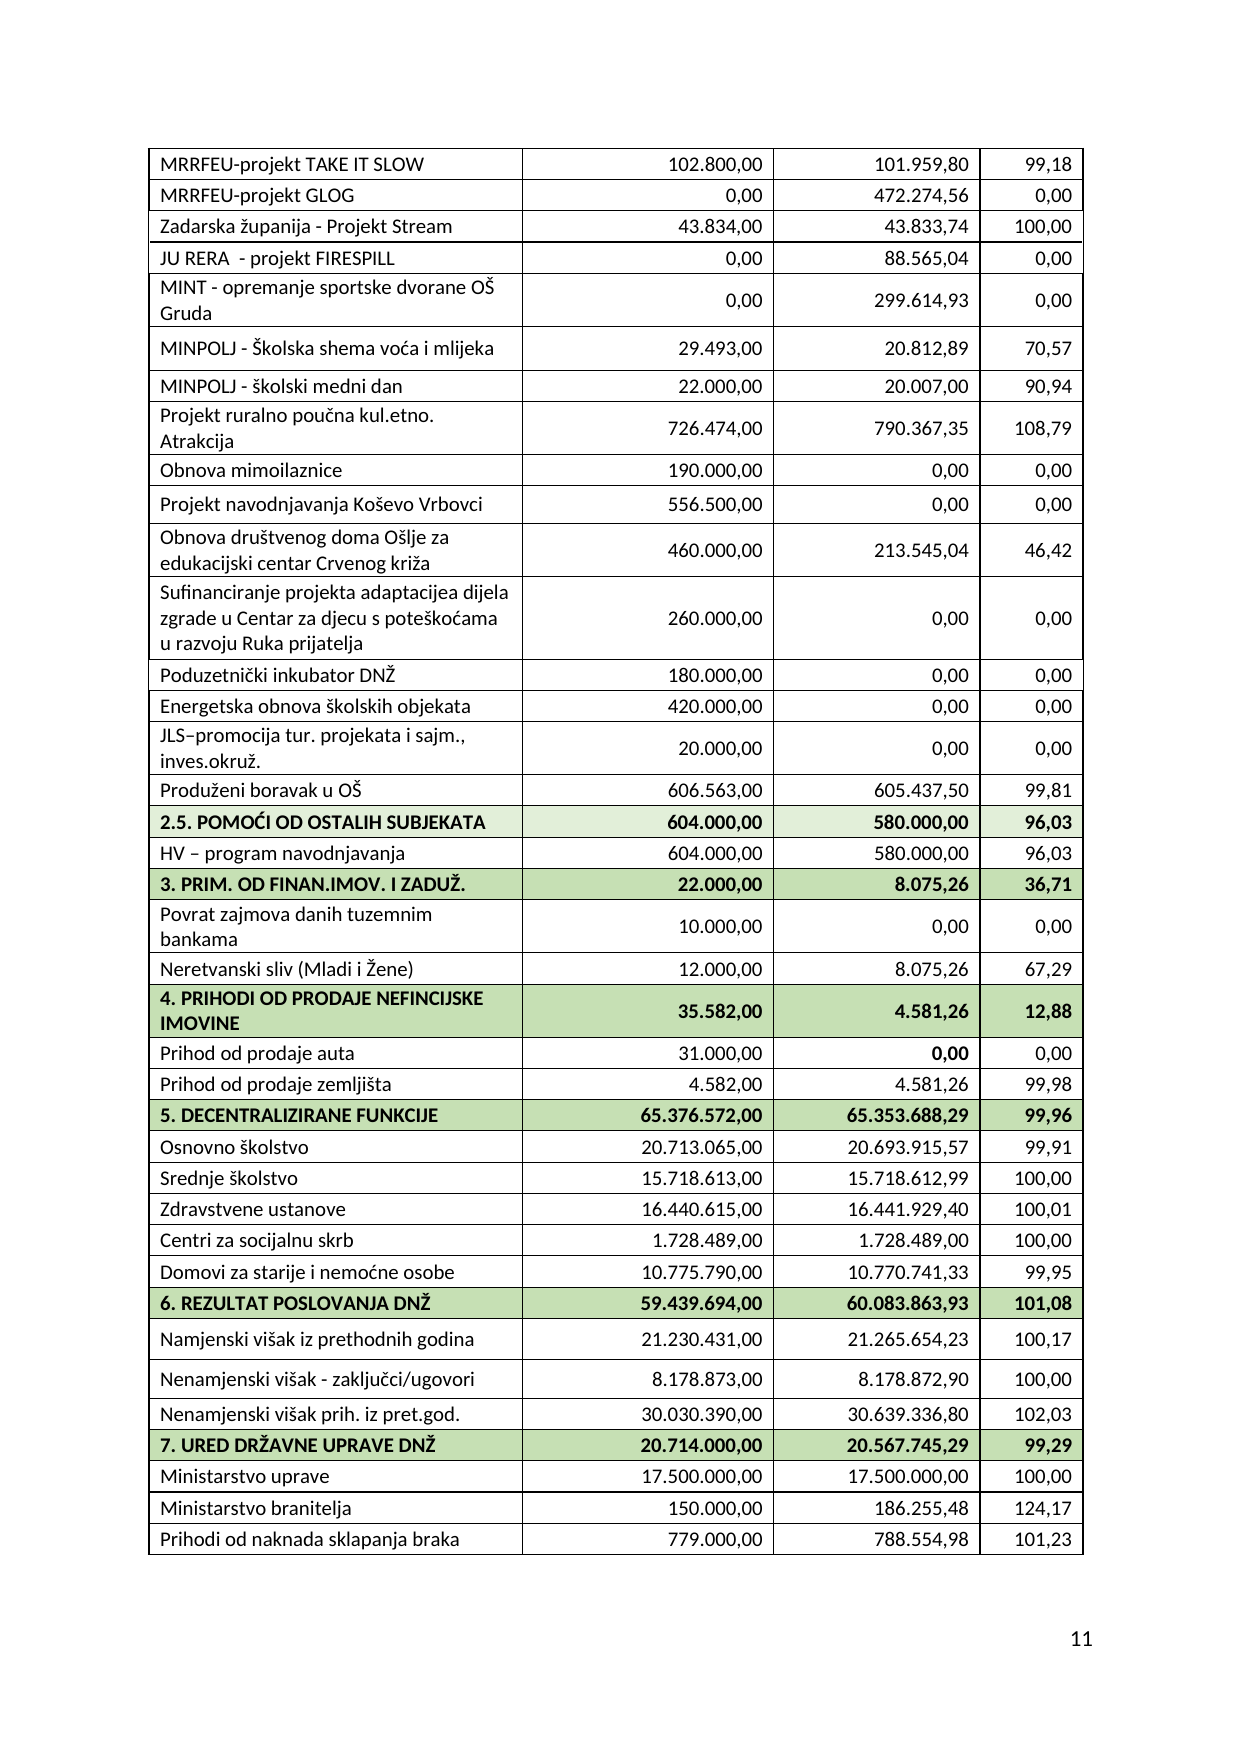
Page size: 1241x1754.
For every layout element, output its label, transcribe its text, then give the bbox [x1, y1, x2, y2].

table_cell 0,00 [981, 486, 1082, 523]
table_cell 420.000,00 [523, 691, 773, 721]
table_cell 102.800,00 [523, 149, 773, 179]
table_cell 124,17 [981, 1493, 1082, 1523]
table_cell 0,00 [774, 455, 979, 485]
table_cell 101.959,80 [774, 149, 979, 179]
table_cell 0,00 [523, 180, 773, 210]
table_cell 1.728.489,00 [523, 1225, 773, 1255]
table_cell 779.000,00 [523, 1524, 773, 1554]
table_cell 20.714.000,00 [523, 1430, 773, 1460]
table_cell 60.083.863,93 [774, 1288, 979, 1318]
table_cell 15.718.613,00 [523, 1163, 773, 1193]
table_cell 12.000,00 [523, 953, 773, 983]
table_cell 100,00 [981, 211, 1083, 241]
table_cell 150.000,00 [523, 1493, 773, 1523]
table_cell 100,00 [981, 1360, 1082, 1398]
table_cell Povrat zajmova danih tuzemnim bankama [150, 900, 522, 952]
table_cell 30.639.336,80 [774, 1399, 979, 1429]
table_cell 2.5. POMOĆI OD OSTALIH SUBJEKATA [150, 806, 522, 837]
table_cell 20.567.745,29 [774, 1430, 979, 1460]
table_cell 7. URED DRŽAVNE UPRAVE DNŽ [150, 1430, 522, 1460]
table_cell 606.563,00 [523, 775, 773, 805]
table_cell 100,00 [981, 1461, 1082, 1491]
table_cell 100,01 [981, 1194, 1082, 1224]
table_cell 65.353.688,29 [774, 1100, 979, 1130]
table_cell 788.554,98 [774, 1524, 979, 1554]
table_cell Osnovno školstvo [150, 1131, 522, 1162]
table_cell Centri za socijalnu skrb [150, 1225, 522, 1255]
table_cell 0,00 [981, 660, 1083, 690]
table_cell 99,81 [981, 775, 1082, 805]
table_cell 102,03 [981, 1399, 1082, 1429]
table_cell 0,00 [981, 722, 1082, 774]
table_cell 0,00 [774, 691, 979, 721]
table_cell Neretvanski sliv (Mladi i Žene) [150, 953, 522, 983]
table_cell 605.437,50 [774, 775, 979, 805]
table_cell 65.376.572,00 [523, 1100, 773, 1130]
table_cell 8.178.873,00 [523, 1360, 773, 1398]
table_cell 30.030.390,00 [523, 1399, 773, 1429]
table_cell Ministarstvo uprave [150, 1461, 522, 1491]
table_cell 0,00 [774, 900, 979, 952]
table_cell 604.000,00 [523, 806, 773, 837]
table_cell 88.565,04 [774, 243, 979, 273]
table_cell 20.007,00 [774, 371, 979, 401]
table_cell 20.000,00 [523, 722, 773, 774]
table_cell MRRFEU-projekt TAKE IT SLOW [150, 149, 522, 179]
table_cell 43.833,74 [774, 211, 979, 241]
table_cell 10.775.790,00 [523, 1256, 773, 1287]
table_cell 10.770.741,33 [774, 1256, 979, 1287]
table_cell HV – program navodnjavanja [150, 838, 522, 868]
table_cell 186.255,48 [774, 1493, 979, 1523]
table_cell 29.493,00 [523, 327, 773, 369]
table_cell 0,00 [774, 722, 979, 774]
table_cell 0,00 [774, 577, 979, 658]
table_cell 0,00 [981, 241, 1083, 273]
table_cell 4. PRIHODI OD PRODAJE NEFINCIJSKE IMOVINE [150, 985, 522, 1037]
table_cell 59.439.694,00 [523, 1288, 773, 1318]
table_cell Prihod od prodaje zemljišta [150, 1069, 522, 1099]
table_cell 3. PRIM. OD FINAN.IMOV. I ZADUŽ. [150, 869, 522, 899]
table_cell 0,00 [774, 660, 979, 690]
table_cell Projekt navodnjavanja Koševo Vrbovci [150, 486, 522, 523]
table_cell 101,08 [981, 1288, 1082, 1318]
table_cell 67,29 [981, 953, 1082, 983]
table_cell 20.812,89 [774, 327, 979, 369]
table_cell 99,29 [981, 1430, 1082, 1460]
table_cell 10.000,00 [523, 900, 773, 952]
table_cell MINPOLJ - školski medni dan [150, 371, 522, 401]
table_cell 96,03 [981, 838, 1082, 868]
table_cell Energetska obnova školskih objekata [150, 691, 522, 721]
table_cell 0,00 [774, 486, 979, 523]
table_cell Obnova mimoilaznice [150, 455, 522, 485]
table_cell Zadarska županija - Projekt Stream [149, 211, 522, 241]
table_cell 16.440.615,00 [523, 1194, 773, 1224]
table_cell 460.000,00 [523, 524, 773, 576]
table_cell 17.500.000,00 [774, 1461, 979, 1491]
table_cell Prihodi od naknada sklapanja braka [150, 1524, 522, 1554]
table_cell 580.000,00 [774, 838, 979, 868]
table_cell 20.713.065,00 [523, 1131, 773, 1162]
table_cell 22.000,00 [523, 371, 773, 401]
table_cell Prihod od prodaje auta [150, 1038, 522, 1068]
table_cell 8.178.872,90 [774, 1360, 979, 1398]
table_cell 726.474,00 [523, 402, 773, 454]
table_cell 99,18 [981, 149, 1082, 179]
table_cell MINPOLJ - Školska shema voća i mlijeka [150, 327, 522, 369]
table_cell 790.367,35 [774, 402, 979, 454]
table_cell 35.582,00 [523, 985, 773, 1037]
table_cell 16.441.929,40 [774, 1194, 979, 1224]
table_cell 108,79 [981, 402, 1082, 454]
table_cell 299.614,93 [774, 274, 979, 326]
table_cell Srednje školstvo [150, 1163, 522, 1193]
table_cell 0,00 [981, 455, 1082, 485]
table_cell 0,00 [981, 180, 1082, 210]
table_cell 22.000,00 [523, 869, 773, 899]
table_cell 100,17 [981, 1319, 1082, 1358]
table_cell 96,03 [981, 806, 1082, 837]
table_cell 0,00 [981, 577, 1082, 658]
table_cell 213.545,04 [774, 524, 979, 576]
table_cell 604.000,00 [523, 838, 773, 868]
table_cell 190.000,00 [523, 455, 773, 485]
table_cell 6. REZULTAT POSLOVANJA DNŽ [150, 1288, 522, 1318]
table_cell 100,00 [981, 1225, 1082, 1255]
table_cell 1.728.489,00 [774, 1225, 979, 1255]
table_cell 99,95 [981, 1256, 1082, 1287]
table_cell 15.718.612,99 [774, 1163, 979, 1193]
table_cell 17.500.000,00 [523, 1461, 773, 1491]
table_cell Sufinanciranje projekta adaptacijea dijela zgrade u Centar za djecu s poteškoćama u razvoju Ruka prijatelja [150, 577, 522, 658]
table_cell JLS–promocija tur. projekata i sajm., inves.okruž. [150, 722, 522, 774]
table_cell Nenamjenski višak - zaključci/ugovori [150, 1360, 522, 1398]
table_cell 99,91 [981, 1131, 1082, 1162]
table_cell Projekt ruralno poučna kul.etno. Atrakcija [150, 402, 522, 454]
table_cell 580.000,00 [774, 806, 979, 837]
table_cell 556.500,00 [523, 486, 773, 523]
table_cell 70,57 [981, 327, 1082, 369]
table_cell MRRFEU-projekt GLOG [150, 180, 522, 210]
table_cell 21.230.431,00 [523, 1319, 773, 1358]
table_cell 101,23 [981, 1524, 1082, 1554]
table_cell Nenamjenski višak prih. iz pret.god. [150, 1399, 522, 1429]
table_cell Produženi boravak u OŠ [150, 775, 522, 805]
table_cell 90,94 [981, 371, 1082, 401]
table_cell 36,71 [981, 869, 1082, 899]
table_cell 43.834,00 [523, 211, 773, 241]
table_cell 12,88 [981, 985, 1082, 1037]
table_cell 8.075,26 [774, 953, 979, 983]
table_cell 260.000,00 [523, 577, 773, 658]
table_cell Domovi za starije i nemoćne osobe [150, 1256, 522, 1287]
table_cell Namjenski višak iz prethodnih godina [150, 1319, 522, 1358]
table_cell 0,00 [774, 1038, 979, 1068]
table_cell 99,96 [981, 1100, 1082, 1130]
table_cell 8.075,26 [774, 869, 979, 899]
table_cell Poduzetnički inkubator DNŽ [149, 660, 522, 690]
table_cell 180.000,00 [523, 660, 773, 690]
table_cell 4.581,26 [774, 1069, 979, 1099]
table_cell MINT - opremanje sportske dvorane OŠ Gruda [150, 274, 522, 326]
table_cell 100,00 [981, 1163, 1082, 1193]
table_cell 4.581,26 [774, 985, 979, 1037]
table_cell 21.265.654,23 [774, 1319, 979, 1358]
table_cell 0,00 [981, 274, 1082, 326]
table_cell 4.582,00 [523, 1069, 773, 1099]
table_cell 0,00 [523, 274, 773, 326]
table_cell 0,00 [981, 900, 1082, 952]
table_cell 472.274,56 [774, 180, 979, 210]
table_cell Zdravstvene ustanove [150, 1194, 522, 1224]
table_cell 0,00 [981, 1038, 1082, 1068]
table_cell 46,42 [981, 524, 1082, 576]
table_cell 99,98 [981, 1069, 1082, 1099]
table_cell Ministarstvo branitelja [150, 1493, 522, 1523]
table_cell 0,00 [981, 691, 1082, 721]
table_cell 0,00 [523, 243, 773, 273]
table_cell 5. DECENTRALIZIRANE FUNKCIJE [150, 1100, 522, 1130]
table_cell Obnova društvenog doma Ošlje za edukacijski centar Crvenog križa [150, 524, 522, 576]
table_cell JU RERA - projekt FIRESPILL [149, 241, 522, 273]
table_cell 31.000,00 [523, 1038, 773, 1068]
table_cell 20.693.915,57 [774, 1131, 979, 1162]
